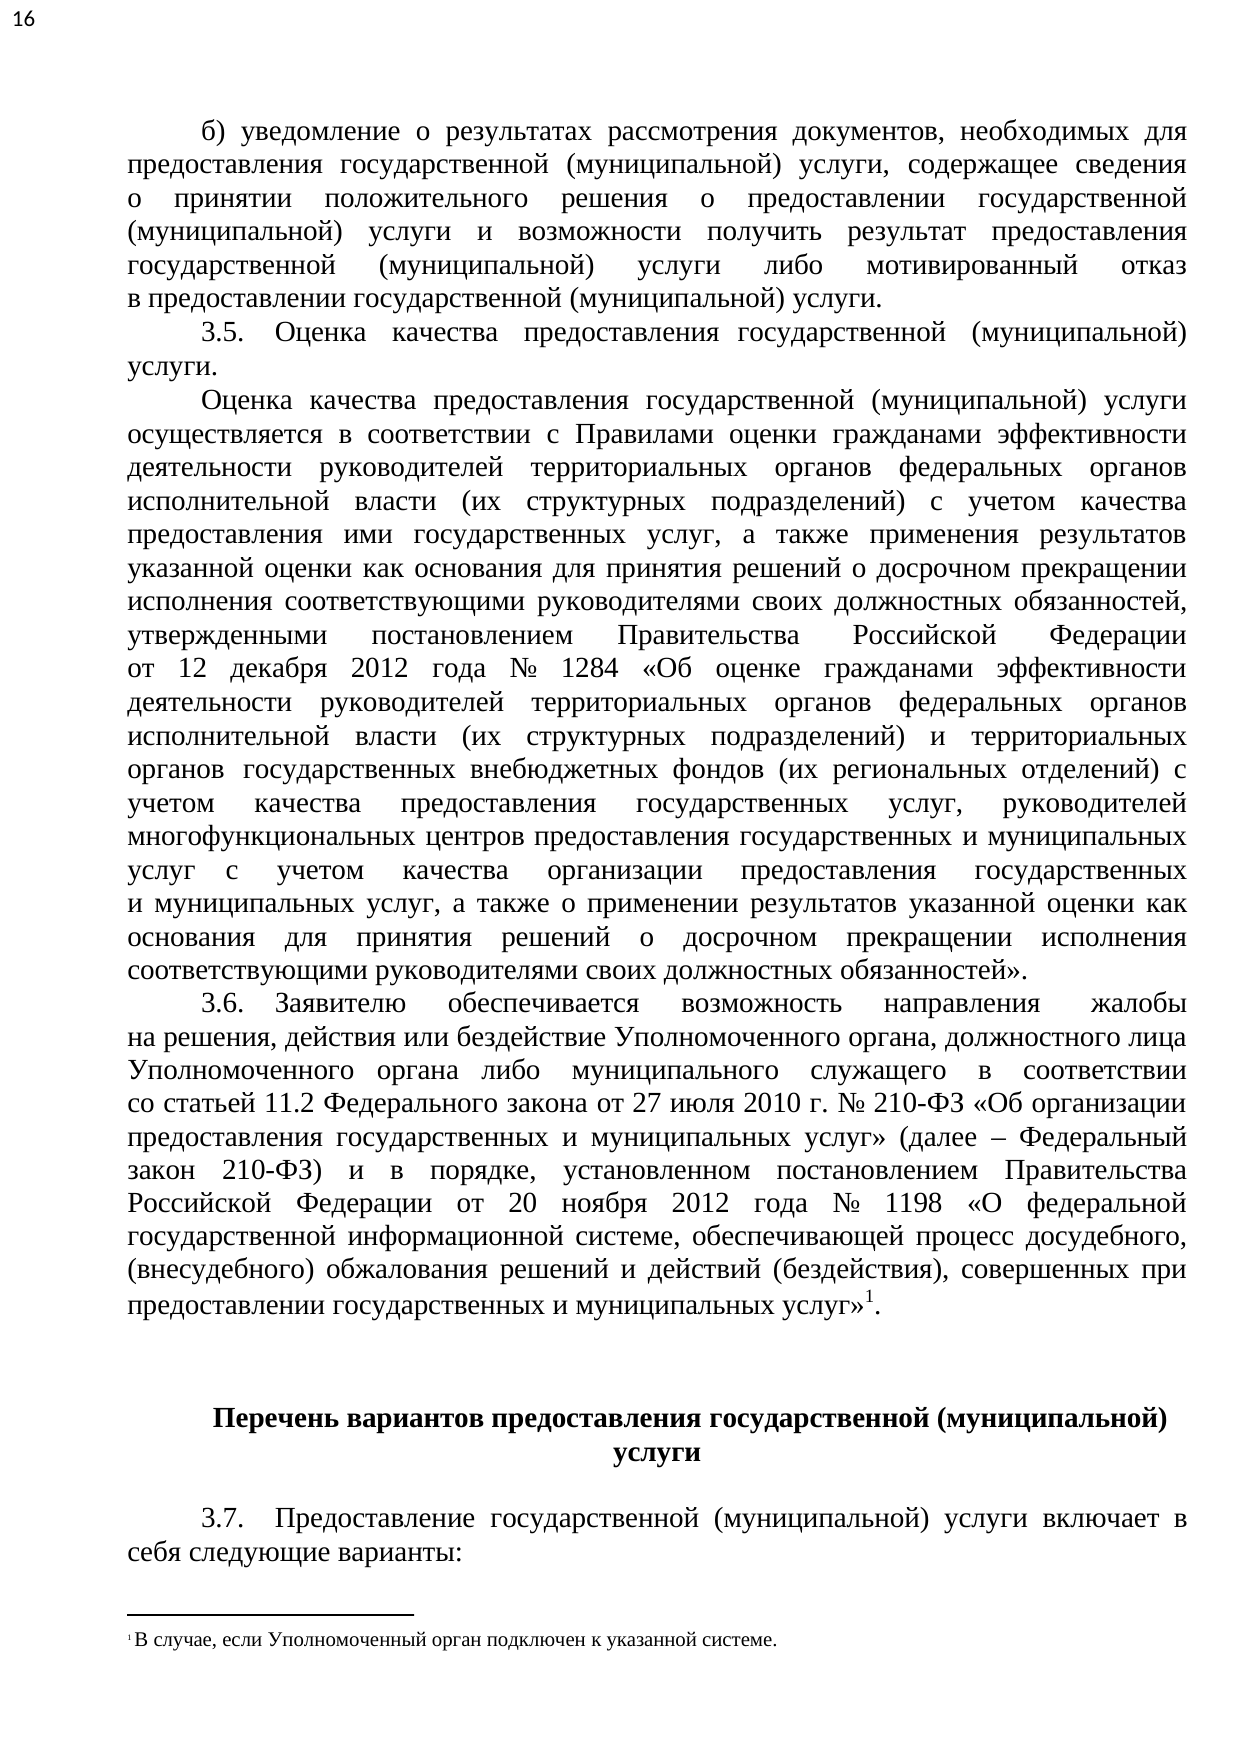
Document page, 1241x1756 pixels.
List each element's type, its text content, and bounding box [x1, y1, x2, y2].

list Предоставление государственной (муниципальной) услуги включает в себя следующие варианты: [127, 1501, 1187, 1568]
list Заявителю обеспечивается возможность направления жалобы на решения, действия или бездействие Уполномоченного органа, должностного лица Уполномоченного органа либо муниципального служащего в соответствии со статьей 11.2 Федерального закона от 27 июля 2010 г. № 210-ФЗ «Об организации предоставления государственных и муниципальных услуг» (далее – Федеральный закон 210-ФЗ) и в порядке, установленном постановлением Правительства Российской Федерации от 20 ноября 2012 года № 1198 «О федеральной государственной информационной системе, обеспечивающей процесс досудебного, (внесудебного) обжалования решений и действий (бездействия), совершенных при предоставлении государственных и муниципальных услуг»1. [127, 986, 1187, 1322]
text услуги [129, 1434, 1184, 1467]
text 1 В случае, если Уполномоченный орган подключен к указанной системе. [127, 1627, 1198, 1651]
text Оценка качества предоставления государственной (муниципальной) услуги осуществляется в соответствии с Правилами оценки гражданами эффективности деятельности руководителей территориальных органов федеральных органов исполнительной власти (их структурных подразделений) с учетом качества предоставления ими государственных услуг, а также применения результатов указанной оценки как основания для принятия решений о досрочном прекращении исполнения соответствующими руководителями своих должностных обязанностей, утвержденными постановлением Правительства Российской Федерации от 12 декабря 2012 года № 1284 «Об оценке гражданами эффективности деятельности руководителей территориальных органов федеральных органов исполнительной власти (их структурных подразделений) и территориальных органов государственных внебюджетных фондов (их региональных отделений) с учетом качества предоставления государственных услуг, руководителей многофункциональных центров предоставления государственных и муниципальных услуг с учетом качества организации предоставления государственных и муниципальных услуг, а также о применении результатов указанной оценки как основания для принятия решений о досрочном прекращении исполнения соответствующими руководителями своих должностных обязанностей». [127, 382, 1187, 986]
text б) уведомление о результатах рассмотрения документов, необходимых для предоставления государственной (муниципальной) услуги, содержащее сведения о принятии положительного решения о предоставлении государственной (муниципальной) услуги и возможности получить результат предоставления государственной (муниципальной) услуги либо мотивированный отказ в предоставлении государственной (муниципальной) услуги. [127, 113, 1187, 314]
subtitle Перечень вариантов предоставления государственной (муниципальной) [213, 1400, 1198, 1434]
list Оценка качества предоставления государственной (муниципальной) услуги. [127, 314, 1187, 382]
